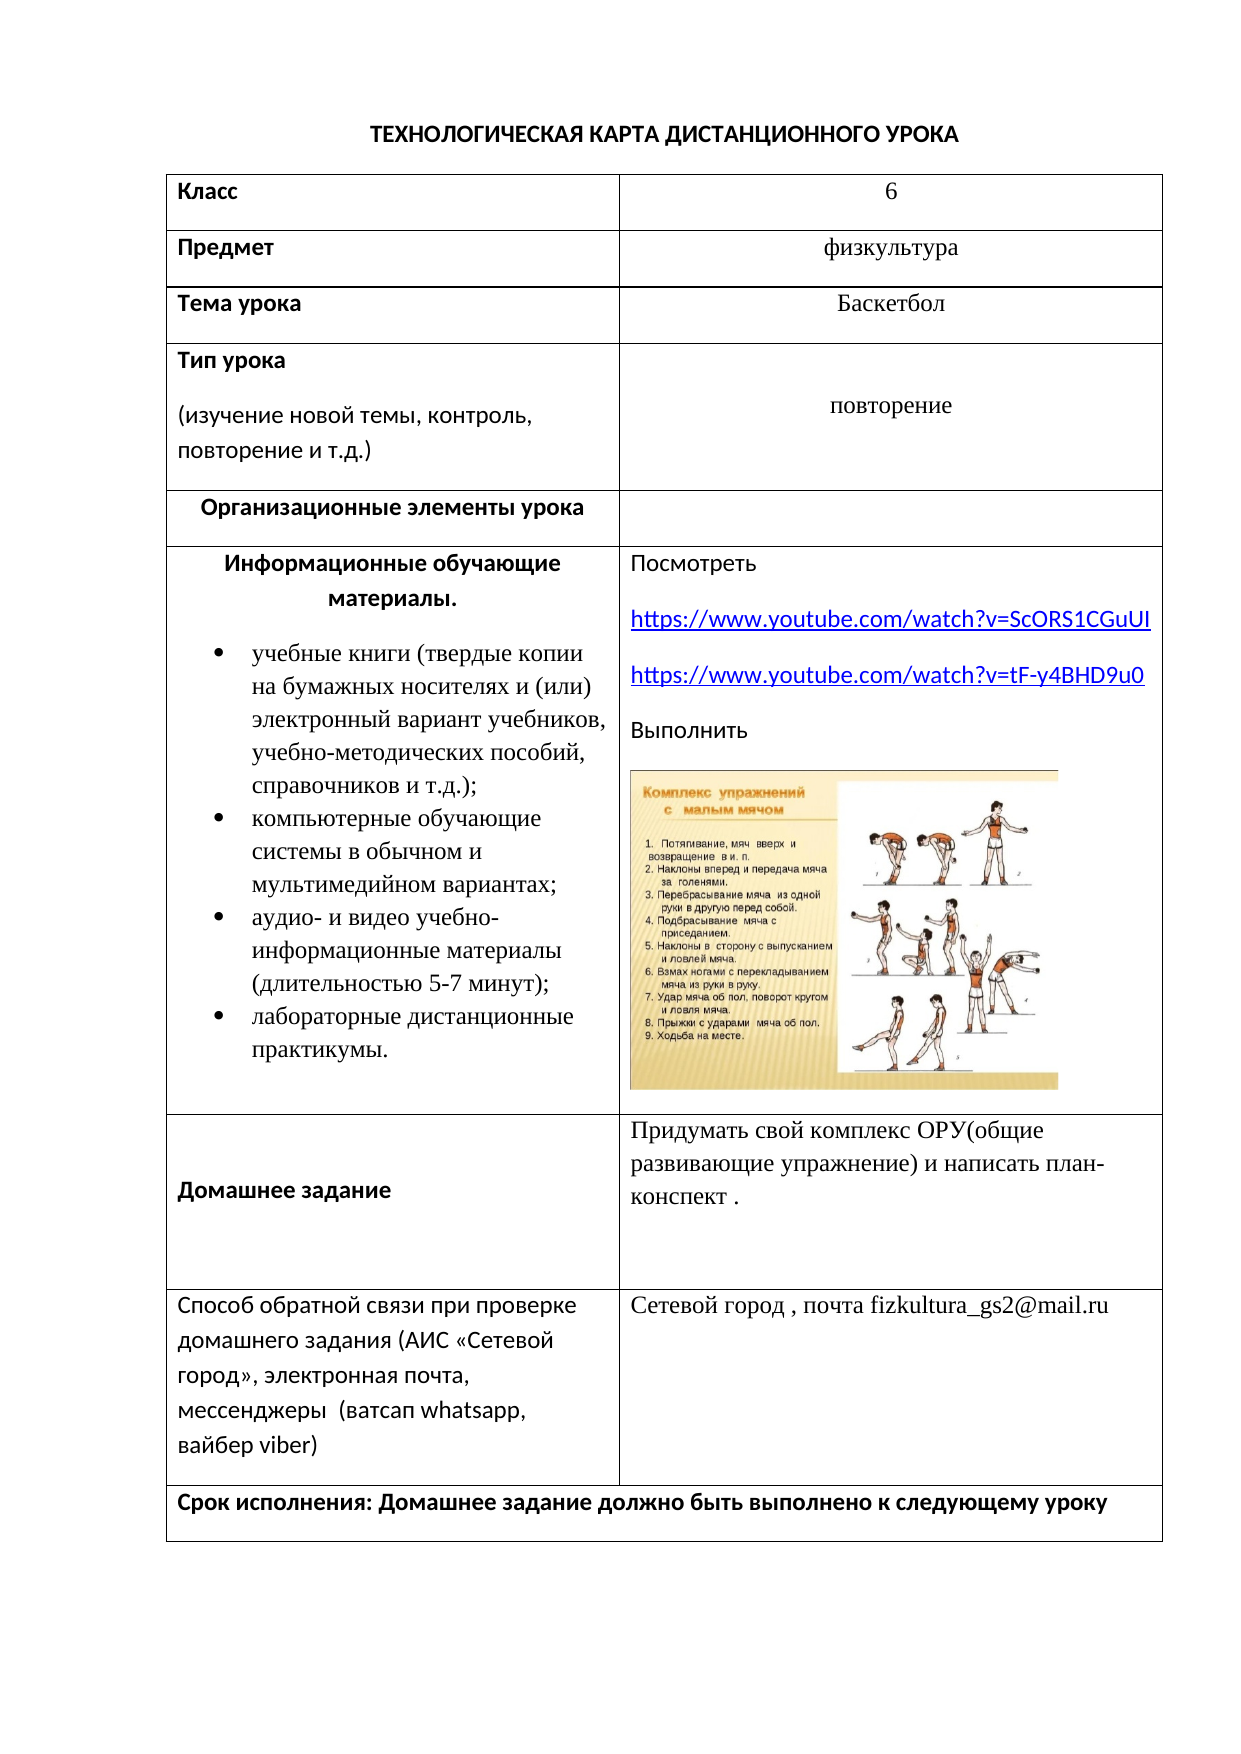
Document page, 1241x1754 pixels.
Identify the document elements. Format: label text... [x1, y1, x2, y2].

table_cell повторение [620, 344, 1162, 490]
table_cell Организационные элементы урока [167, 491, 619, 546]
table_cell Предмет [167, 231, 619, 286]
table_header 6 [620, 175, 1162, 230]
table_cell Посмотреть https://www.youtube.com/watch?v=ScORS1CGuUI https://www.youtube.com/watch?v=tF-y4BHD9u0 Выполнить [620, 547, 1162, 1114]
picture [630, 770, 1059, 1090]
table_cell физкультура [620, 231, 1162, 286]
table_cell [620, 491, 1162, 546]
table_cell Придумать свой комплекс ОРУ(общие развивающие упражнение) и написать план-конспект . [620, 1115, 1162, 1289]
table_cell Тип урока (изучение новой темы, контроль, повторение и т.д.) [167, 344, 619, 490]
table_header Класс [167, 175, 619, 230]
table_cell Информационные обучающие материалы. учебные книги (твердые копии на бумажных носителях и (или) электронный вариант учебников, учебно-методических пособий, справочников и т.д.); компьютерные обучающие системы в обычном и мультимедийном вариантах; аудио- и видео учебно-информационные материалы (длительностью 5-7 минут); лабораторные дистанционные практикумы. [167, 547, 619, 1114]
table_cell Тема урока [167, 288, 619, 343]
table_cell Срок исполнения: Домашнее задание должно быть выполнено к следующему уроку [167, 1486, 1162, 1541]
table_cell Сетевой город , почта fizkultura_gs2@mail.ru [620, 1290, 1162, 1485]
table_cell Домашнее задание [167, 1115, 619, 1289]
table_cell Способ обратной связи при проверке домашнего задания (АИС «Сетевой город», электронная почта, мессенджеры (ватсап whatsapp, вайбер viber) [167, 1290, 619, 1485]
text ТЕХНОЛОГИЧЕСКАЯ КАРТА ДИСТАНЦИОННОГО УРОКА [177, 118, 1152, 149]
table_cell Баскетбол [620, 288, 1162, 343]
